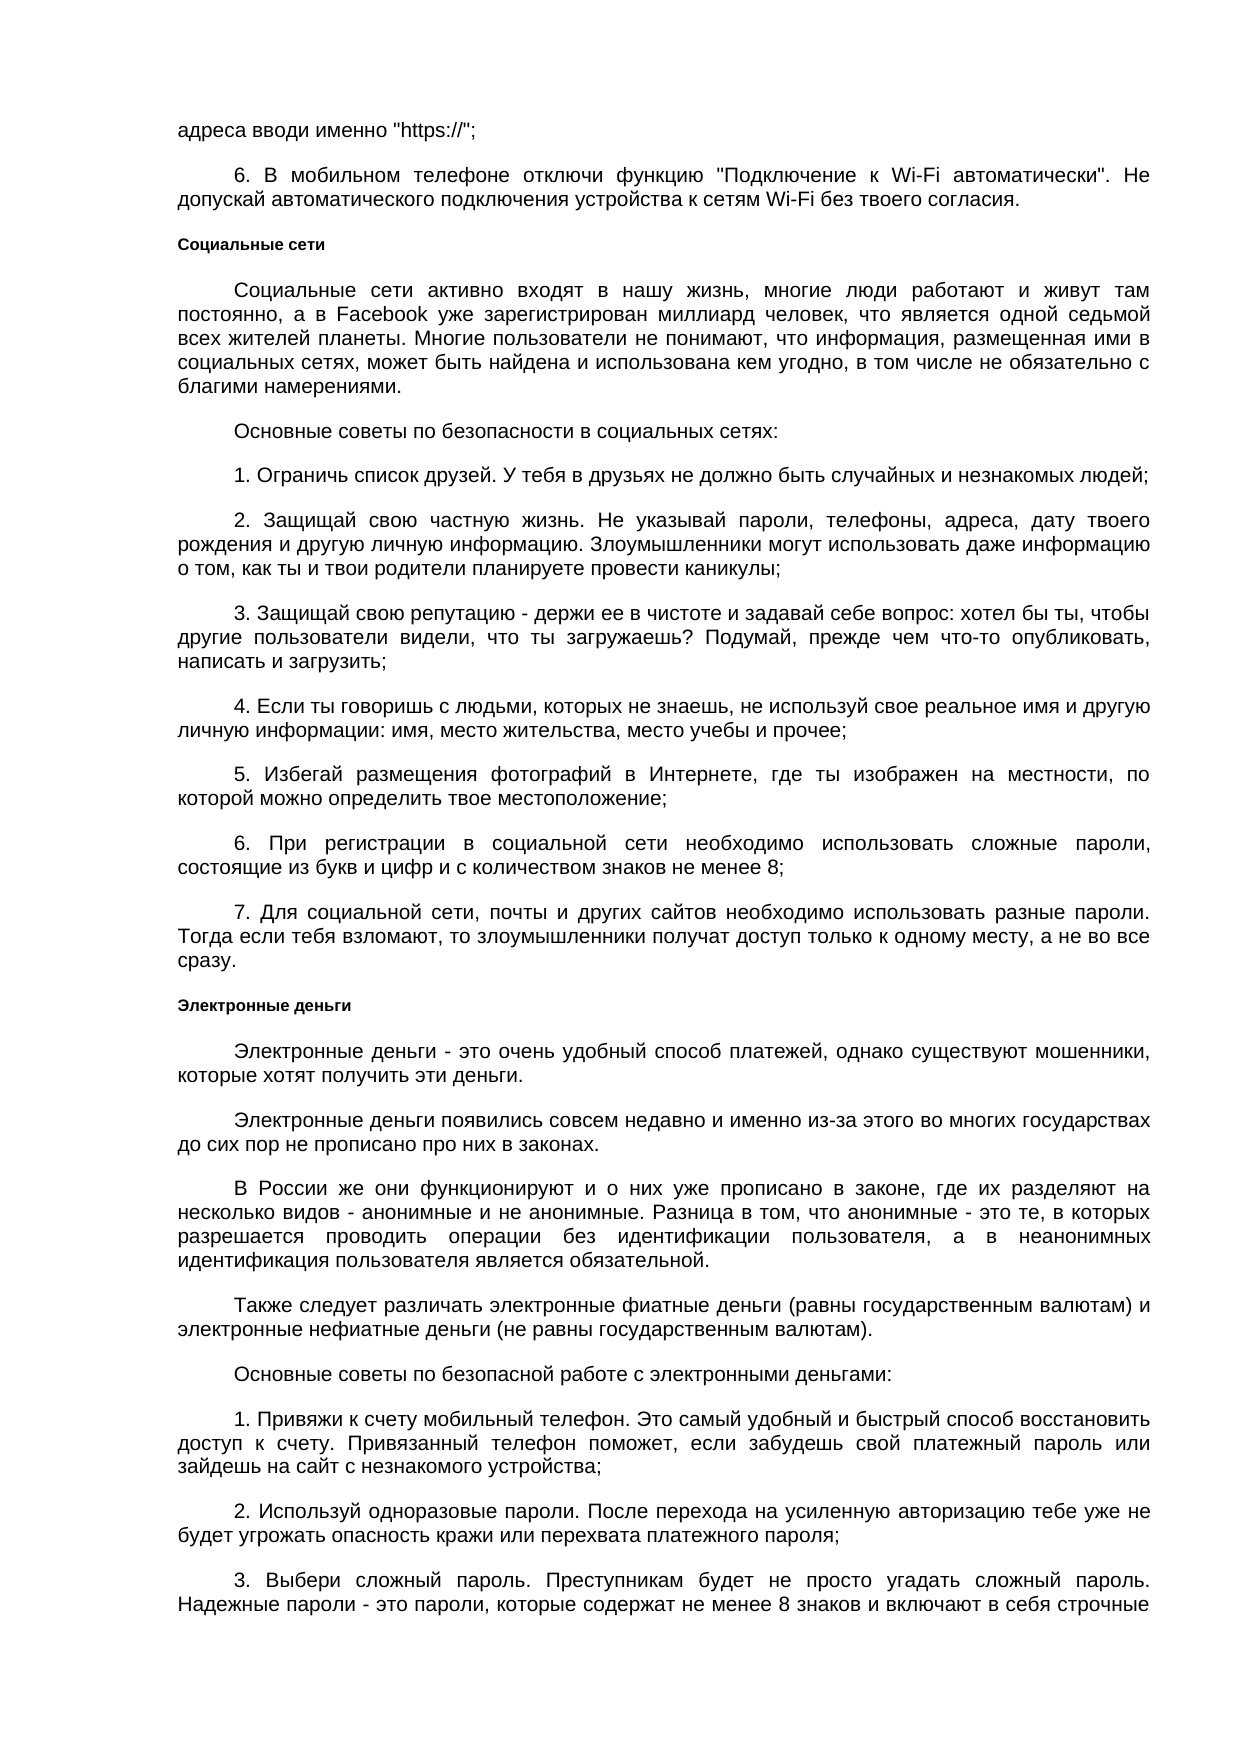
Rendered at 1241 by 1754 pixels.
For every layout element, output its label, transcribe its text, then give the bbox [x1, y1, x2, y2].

text Электронные деньги появились совсем недавно и именно из-за этого во многих государствах до сих пор не прописано про них в законах. [177, 1107, 1152, 1155]
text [177, 118, 1152, 142]
text Социальные сети активно входят в нашу жизнь, многие люди работают и живут там постоянно, а в Facebook уже зарегистрирован миллиард человек, что является одной седьмой всех жителей планеты. Многие пользователи не понимают, что информация, размещенная ими в социальных сетях, может быть найдена и использована кем угодно, в том числе не обязательно с благими намерениями. [177, 278, 1152, 398]
text 2. Используй одноразовые пароли. После перехода на усиленную авторизацию тебе уже не будет угрожать опасность кражи или перехвата платежного пароля; [177, 1499, 1152, 1547]
text Основные советы по безопасности в социальных сетях: [177, 418, 1152, 442]
text 1. Привяжи к счету мобильный телефон. Это самый удобный и быстрый способ восстановить доступ к счету. Привязанный телефон поможет, если забудешь свой платежный пароль или зайдешь на сайт с незнакомого устройства; [177, 1406, 1152, 1478]
text 2. Защищай свою частную жизнь. Не указывай пароли, телефоны, адреса, дату твоего рождения и другую личную информацию. Злоумышленники могут использовать даже информацию о том, как ты и твои родители планируете провести каникулы; [177, 508, 1152, 580]
text 6. В мобильном телефоне отключи функцию "Подключение к Wi-Fi автоматически". Не допускай автоматического подключения устройства к сетям Wi-Fi без твоего согласия. [177, 163, 1152, 211]
text Электронные деньги [177, 996, 1152, 1015]
text В России же они функционируют и о них уже прописано в законе, где их разделяют на несколько видов - анонимные и не анонимные. Разница в том, что анонимные - это те, в которых разрешается проводить операции без идентификации пользователя, а в неанонимных идентификация пользователя является обязательной. [177, 1176, 1152, 1272]
text Основные советы по безопасной работе с электронными деньгами: [177, 1362, 1152, 1386]
text 7. Для социальной сети, почты и других сайтов необходимо использовать разные пароли. Тогда если тебя взломают, то злоумышленники получат доступ только к одному месту, а не во все сразу. [177, 900, 1152, 972]
text Также следует различать электронные фиатные деньги (равны государственным валютам) и электронные нефиатные деньги (не равны государственным валютам). [177, 1293, 1152, 1341]
text Социальные сети [177, 235, 1152, 254]
text 1. Ограничь список друзей. У тебя в друзьях не должно быть случайных и незнакомых людей; [177, 463, 1152, 487]
text 3. Защищай свою репутацию - держи ее в чистоте и задавай себе вопрос: хотел бы ты, чтобы другие пользователи видели, что ты загружаешь? Подумай, прежде чем что-то опубликовать, написать и загрузить; [177, 601, 1152, 673]
text 6. При регистрации в социальной сети необходимо использовать сложные пароли, состоящие из букв и цифр и с количеством знаков не менее 8; [177, 831, 1152, 879]
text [177, 1568, 1152, 1616]
text 5. Избегай размещения фотографий в Интернете, где ты изображен на местности, по которой можно определить твое местоположение; [177, 762, 1152, 810]
text 4. Если ты говоришь с людьми, которых не знаешь, не используй свое реальное имя и другую личную информации: имя, место жительства, место учебы и прочее; [177, 693, 1152, 741]
text Электронные деньги - это очень удобный способ платежей, однако существуют мошенники, которые хотят получить эти деньги. [177, 1039, 1152, 1087]
